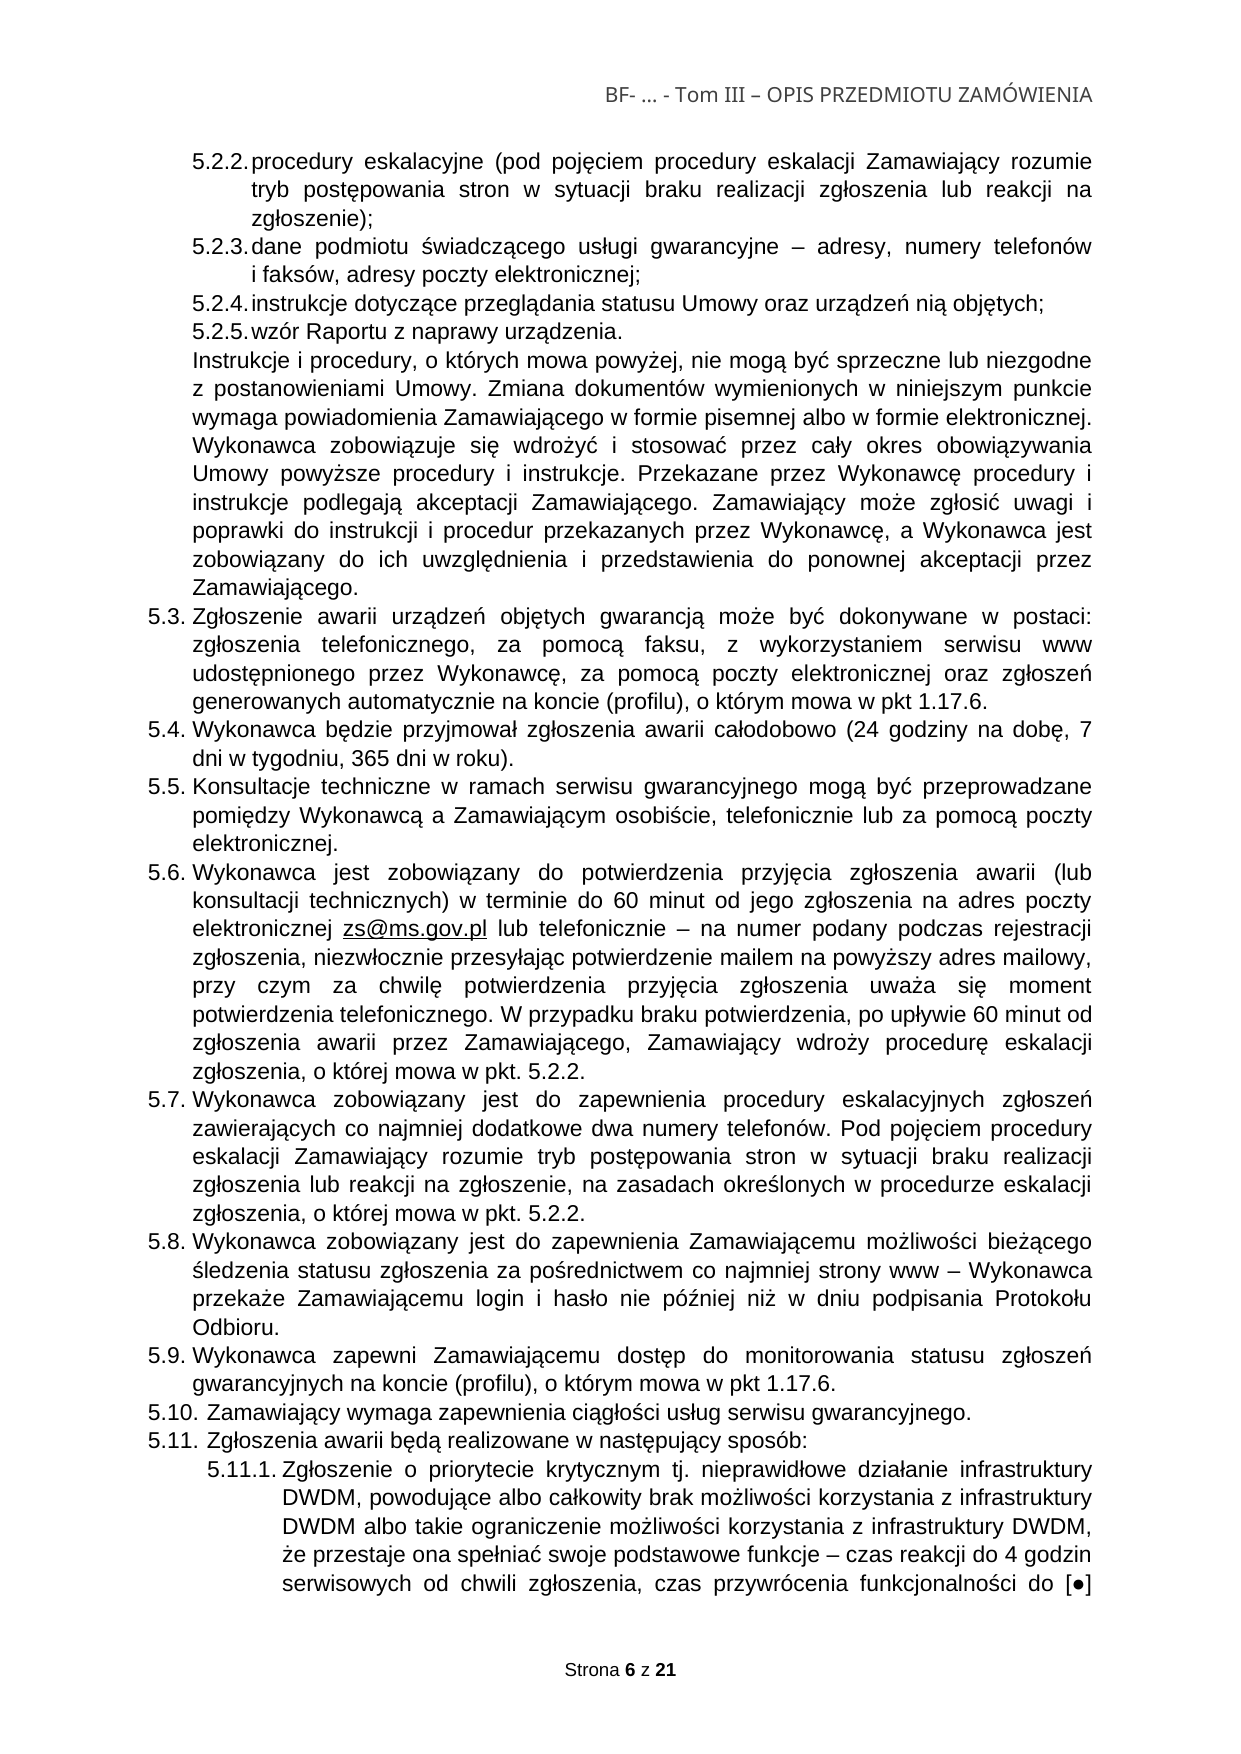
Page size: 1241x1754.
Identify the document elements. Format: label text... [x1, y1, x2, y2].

list Zgłoszenia awarii będą realizowane w następujący sposób: [148, 1427, 1093, 1454]
list Wykonawca zobowiązany jest do zapewnienia Zamawiającemu możliwości bieżącego śledzenia statusu zgłoszenia za pośrednictwem co najmniej strony www – Wykonawca przekaże Zamawiającemu login i hasło nie później niż w dniu podpisania Protokołu Odbioru. [148, 1228, 1093, 1340]
list dane podmiotu świadczącego usługi gwarancyjne – adresy, numery telefonów i faksów, adresy poczty elektronicznej; [192, 233, 1093, 288]
list wzór Raportu z naprawy urządzenia. [192, 318, 1093, 344]
list Instrukcje i procedury, o których mowa powyżej, nie mogą być sprzeczne lub niezgodne z postanowieniami Umowy. Zmiana dokumentów wymienionych w niniejszym punkcie wymaga powiadomienia Zamawiającego w formie pisemnej albo w formie elektronicznej. Wykonawca zobowiązuje się wdrożyć i stosować przez cały okres obowiązywania Umowy powyższe procedury i instrukcje. Przekazane przez Wykonawcę procedury i instrukcje podlegają akceptacji Zamawiającego. Zamawiający może zgłosić uwagi i poprawki do instrukcji i procedur przekazanych przez Wykonawcę, a Wykonawca jest zobowiązany do ich uwzględnienia i przedstawienia do ponownej akceptacji przez Zamawiającego. [192, 347, 1093, 601]
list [207, 1456, 1093, 1596]
list Wykonawca zapewni Zamawiającemu dostęp do monitorowania statusu zgłoszeń gwarancyjnych na koncie (profilu), o którym mowa w pkt 1.17.6. [148, 1342, 1093, 1397]
list Zgłoszenie awarii urządzeń objętych gwarancją może być dokonywane w postaci: zgłoszenia telefonicznego, za pomocą faksu, z wykorzystaniem serwisu www udostępnionego przez Wykonawcę, za pomocą poczty elektronicznej oraz zgłoszeń generowanych automatycznie na koncie (profilu), o którym mowa w pkt 1.17.6. [148, 603, 1093, 714]
list procedury eskalacyjne (pod pojęciem procedury eskalacji Zamawiający rozumie tryb postępowania stron w sytuacji braku realizacji zgłoszenia lub reakcji na zgłoszenie); [192, 148, 1093, 231]
list Zamawiający wymaga zapewnienia ciągłości usług serwisu gwarancyjnego. [148, 1399, 1093, 1425]
list Wykonawca jest zobowiązany do potwierdzenia przyjęcia zgłoszenia awarii (lub konsultacji technicznych) w terminie do 60 minut od jego zgłoszenia na adres poczty elektronicznej zs@ms.gov.pl lub telefonicznie – na numer podany podczas rejestracji zgłoszenia, niezwłocznie przesyłając potwierdzenie mailem na powyższy adres mailowy, przy czym za chwilę potwierdzenia przyjęcia zgłoszenia uważa się moment potwierdzenia telefonicznego. W przypadku braku potwierdzenia, po upływie 60 minut od zgłoszenia awarii przez Zamawiającego, Zamawiający wdroży procedurę eskalacji zgłoszenia, o której mowa w pkt. 5.2.2. [148, 858, 1093, 1084]
list Wykonawca będzie przyjmował zgłoszenia awarii całodobowo (24 godziny na dobę, 7 dni w tygodniu, 365 dni w roku). [148, 716, 1093, 771]
list Konsultacje techniczne w ramach serwisu gwarancyjnego mogą być przeprowadzane pomiędzy Wykonawcą a Zamawiającym osobiście, telefonicznie lub za pomocą poczty elektronicznej. [148, 773, 1093, 856]
list Wykonawca zobowiązany jest do zapewnienia procedury eskalacyjnych zgłoszeń zawierających co najmniej dodatkowe dwa numery telefonów. Pod pojęciem procedury eskalacji Zamawiający rozumie tryb postępowania stron w sytuacji braku realizacji zgłoszenia lub reakcji na zgłoszenie, na zasadach określonych w procedurze eskalacji zgłoszenia, o której mowa w pkt. 5.2.2. [148, 1086, 1093, 1226]
list instrukcje dotyczące przeglądania statusu Umowy oraz urządzeń nią objętych; [192, 290, 1093, 316]
